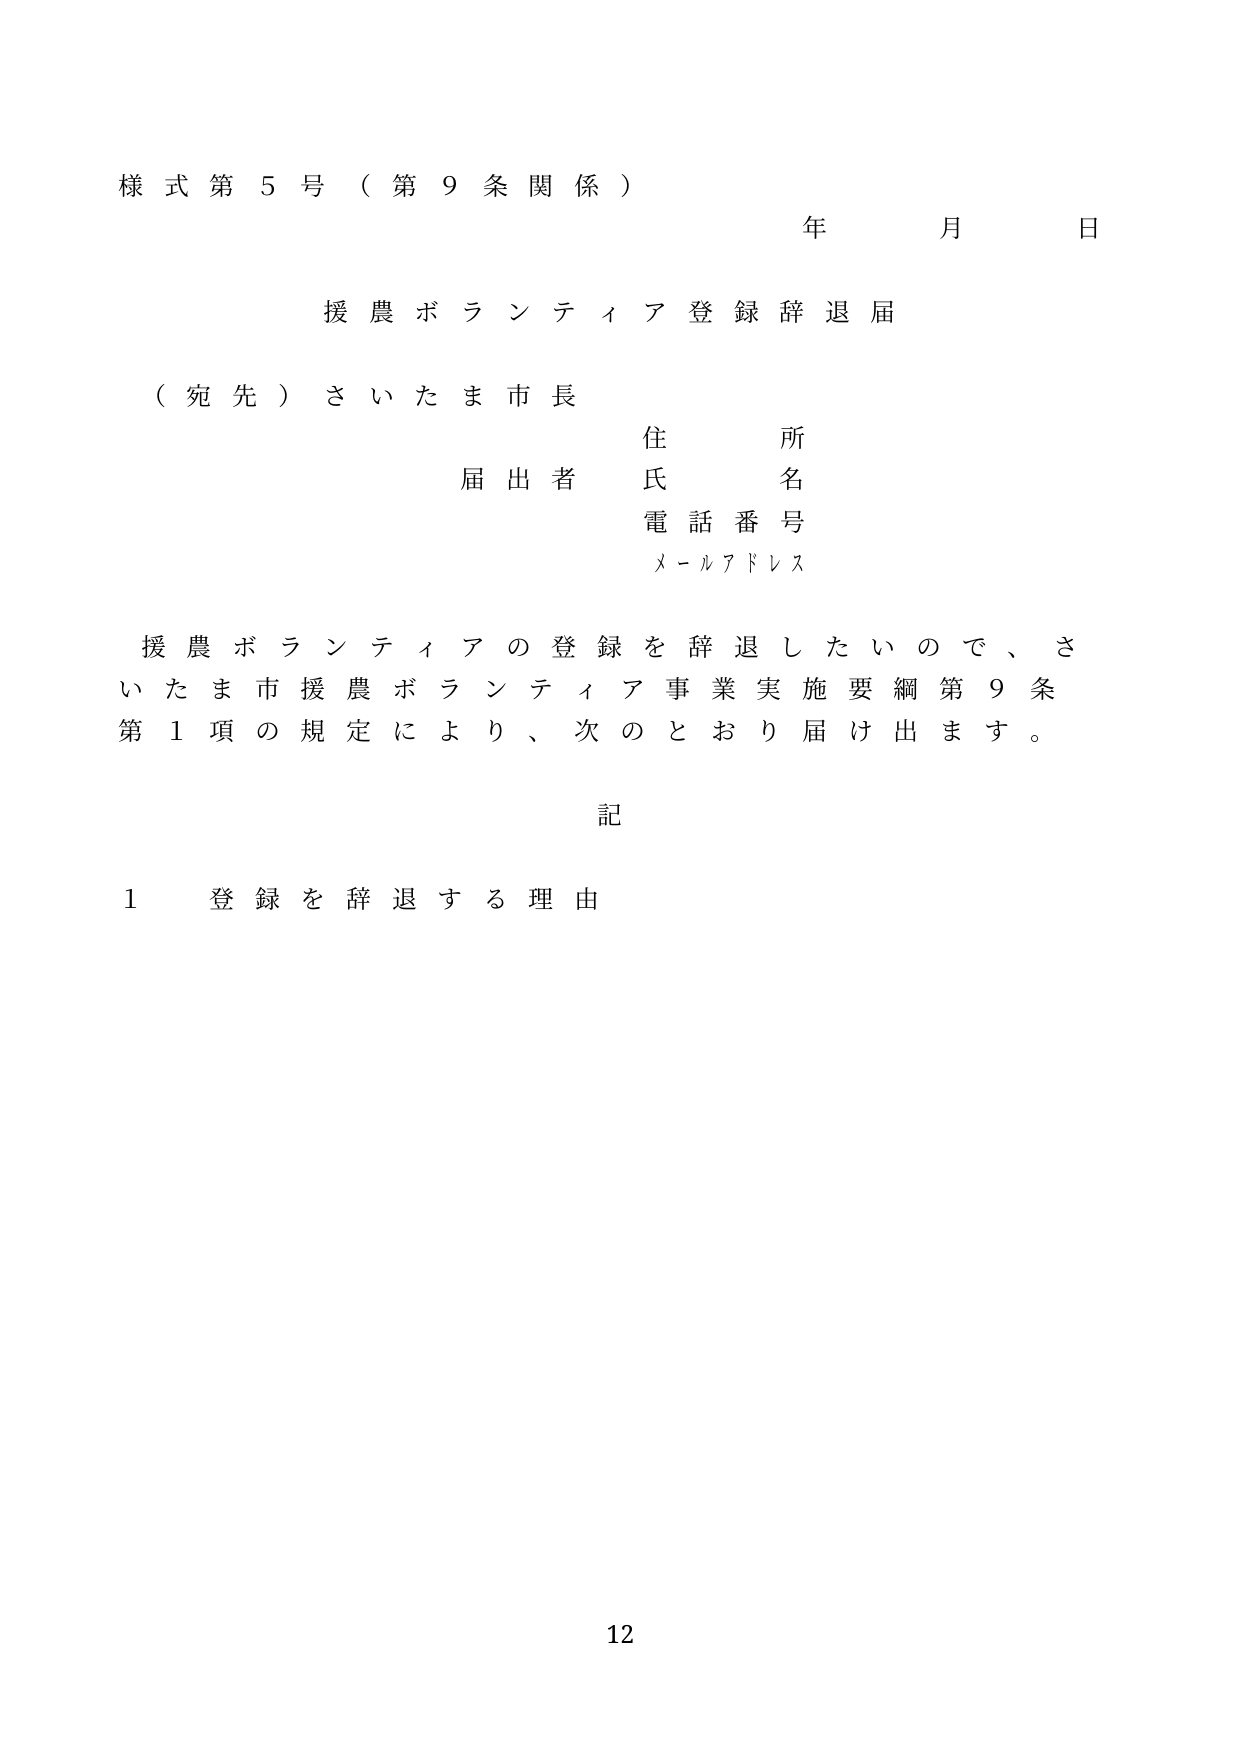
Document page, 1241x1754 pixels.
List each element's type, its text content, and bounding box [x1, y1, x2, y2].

text 年 月 日 [118, 205, 1122, 247]
text 電話番号 [118, 499, 1122, 541]
text １ 登録を辞退する理由 [118, 877, 1122, 919]
text 援農ボランティア登録辞退届 [118, 289, 1122, 331]
text 住 所 [118, 415, 1122, 457]
text 援農ボランティアの登録を辞退したいので、さいたま市援農ボランティア事業実施要綱第９条 第１項の規定により、次のとおり届け出ます。 [118, 625, 1122, 751]
text 様式第５号（第９条関係） [118, 163, 1122, 205]
text 届出者 氏 名 [118, 457, 1122, 499]
text （宛先）さいたま市長 [118, 373, 1122, 415]
text メールアドレス [118, 541, 1122, 583]
subtitle 記 [118, 793, 1122, 835]
